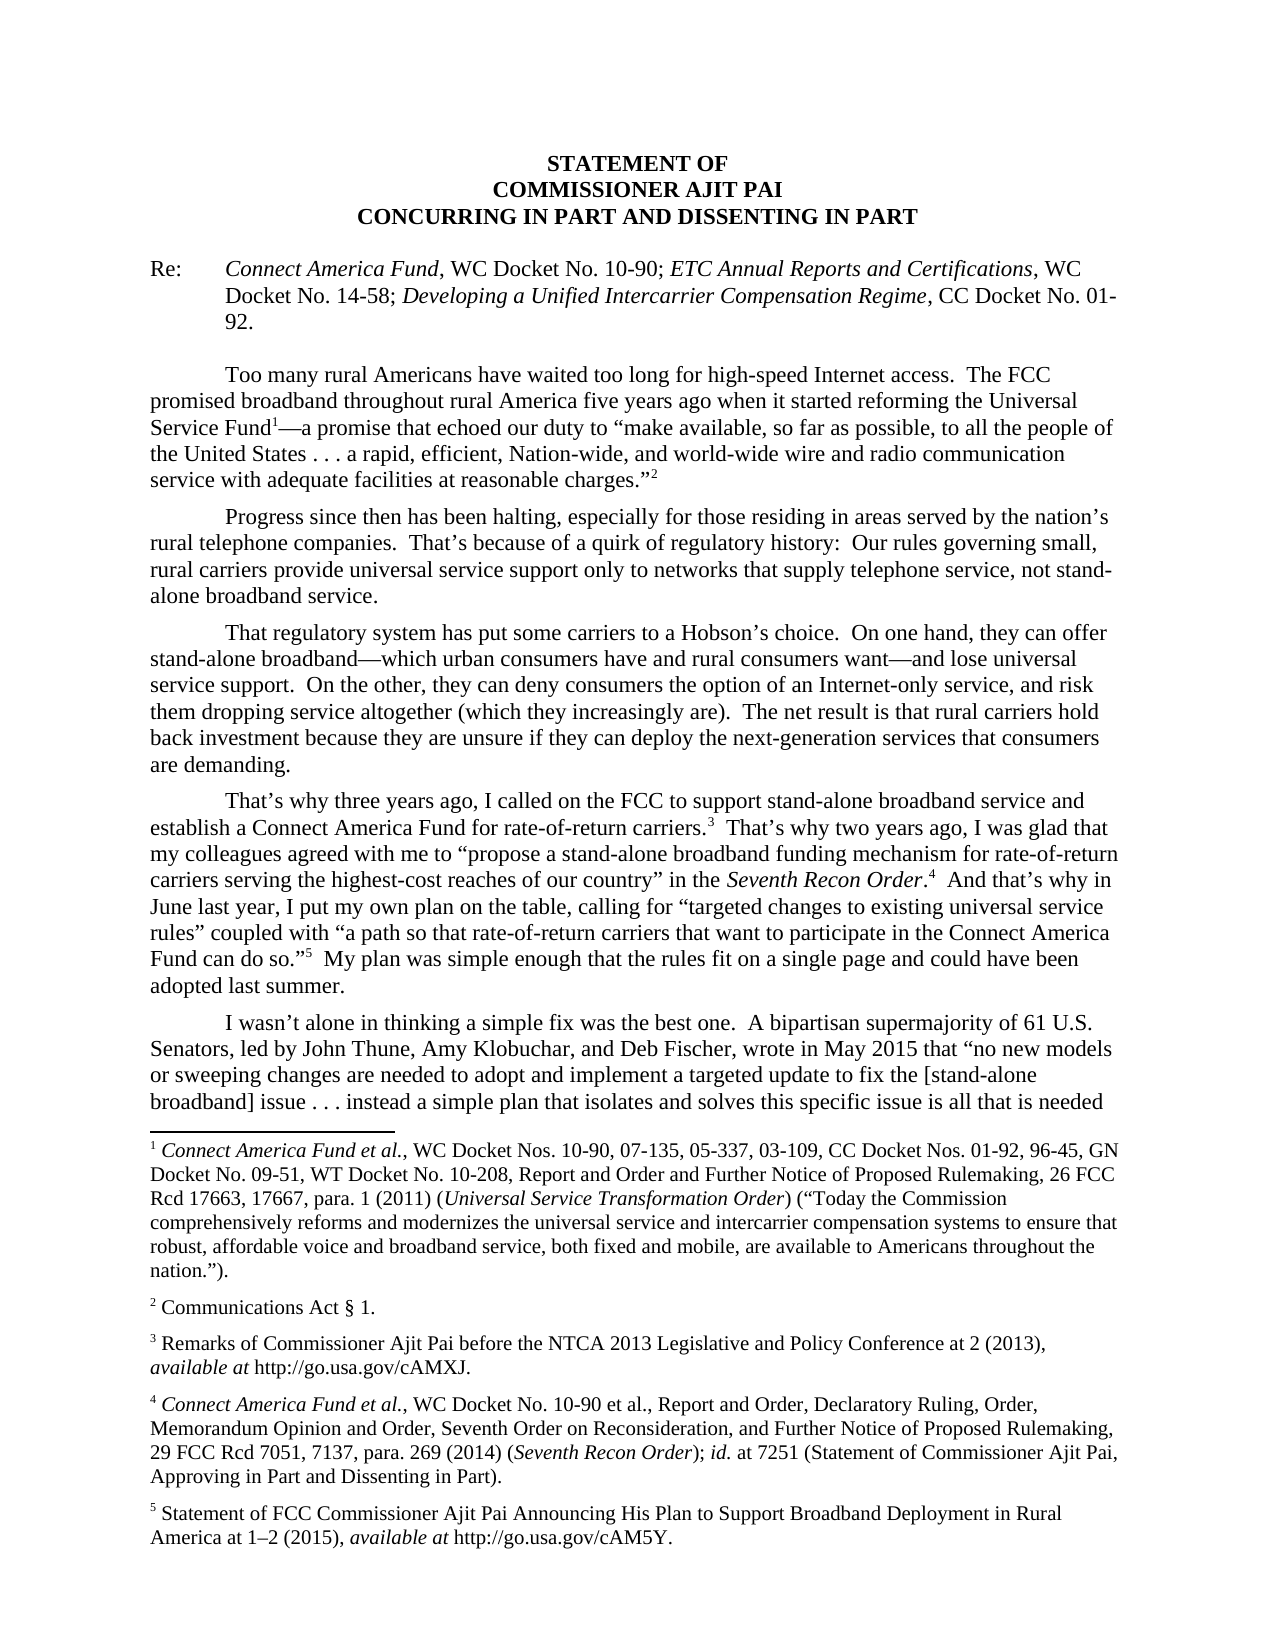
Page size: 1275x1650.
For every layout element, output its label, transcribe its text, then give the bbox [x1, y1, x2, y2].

text Progress since then has been halting, especially for those residing in areas served by the nation’s rural telephone companies. That’s because of a quirk of regulatory history: Our rules governing small, rural carriers provide universal service support only to networks that supply telephone service, not stand-alone broadband service. [150, 503, 1125, 608]
text I wasn’t alone in thinking a simple fix was the best one. A bipartisan supermajority of 61 U.S. Senators, led by John Thune, Amy Klobuchar, and Deb Fischer, wrote in May 2015 that “no new models or sweeping changes are needed to adopt and implement a targeted update to fix the [stand-alone broadband] issue . . . instead a simple plan that isolates and solves this specific issue is all that is needed right now.” Similarly, Congressman Kevin Cramer and 114 other members of the U.S. House of Representatives warned that “previous USF reform stumbles have hindered rural broadband investment” and urged instead “an immediate, targeted solution.” And my colleague Commissioner Jessica Rosenworcel warned that “when you add the piece parts of our reform together—and they are manifold—what we have is extremely complex,” which “can deny carriers . . . the certainty they need to confidently invest in their network infrastructure.” Instead, she hoped “we can craft rules in a way that ultimately reduces complexity and uncertainty.” [150, 1009, 1125, 1114]
text That regulatory system has put some carriers to a Hobson’s choice. On one hand, they can offer stand-alone broadband—which urban consumers have and rural consumers want—and lose universal service support. On the other, they can deny consumers the option of an Internet-only service, and risk them dropping service altogether (which they increasingly are). The net result is that rural carriers hold back investment because they are unsure if they can deploy the next-generation services that consumers are demanding. [150, 619, 1125, 777]
text Re: Connect America Fund, WC Docket No. 10-90; ETC Annual Reports and Certifications, WC Docket No. 14-58; Developing a Unified Intercarrier Compensation Regime, CC Docket No. 01-92. [150, 255, 1125, 334]
text STATEMENT OF [150, 150, 1125, 176]
text Too many rural Americans have waited too long for high-speed Internet access. The FCC promised broadband throughout rural America five years ago when it started reforming the Universal Service Fund—a promise that echoed our duty to “make available, so far as possible, to all the people of the United States . . . a rapid, efficient, Nation-wide, and world-wide wire and radio communication service with adequate facilities at reasonable charges.” [150, 361, 1125, 493]
text COMMISSIONER AJIT PAI CONCURRING IN PART AND DISSENTING IN PART [150, 176, 1125, 229]
text That’s why three years ago, I called on the FCC to support stand-alone broadband service and establish a Connect America Fund for rate-of-return carriers. That’s why two years ago, I was glad that my colleagues agreed with me to “propose a stand-alone broadband funding mechanism for rate-of-return carriers serving the highest-cost reaches of our country” in the Seventh Recon Order. And that’s why in June last year, I put my own plan on the table, calling for “targeted changes to existing universal service rules” coupled with “a path so that rate-of-return carriers that want to participate in the Connect America Fund can do so.” My plan was simple enough that the rules fit on a single page and could have been adopted last summer. [150, 787, 1125, 998]
